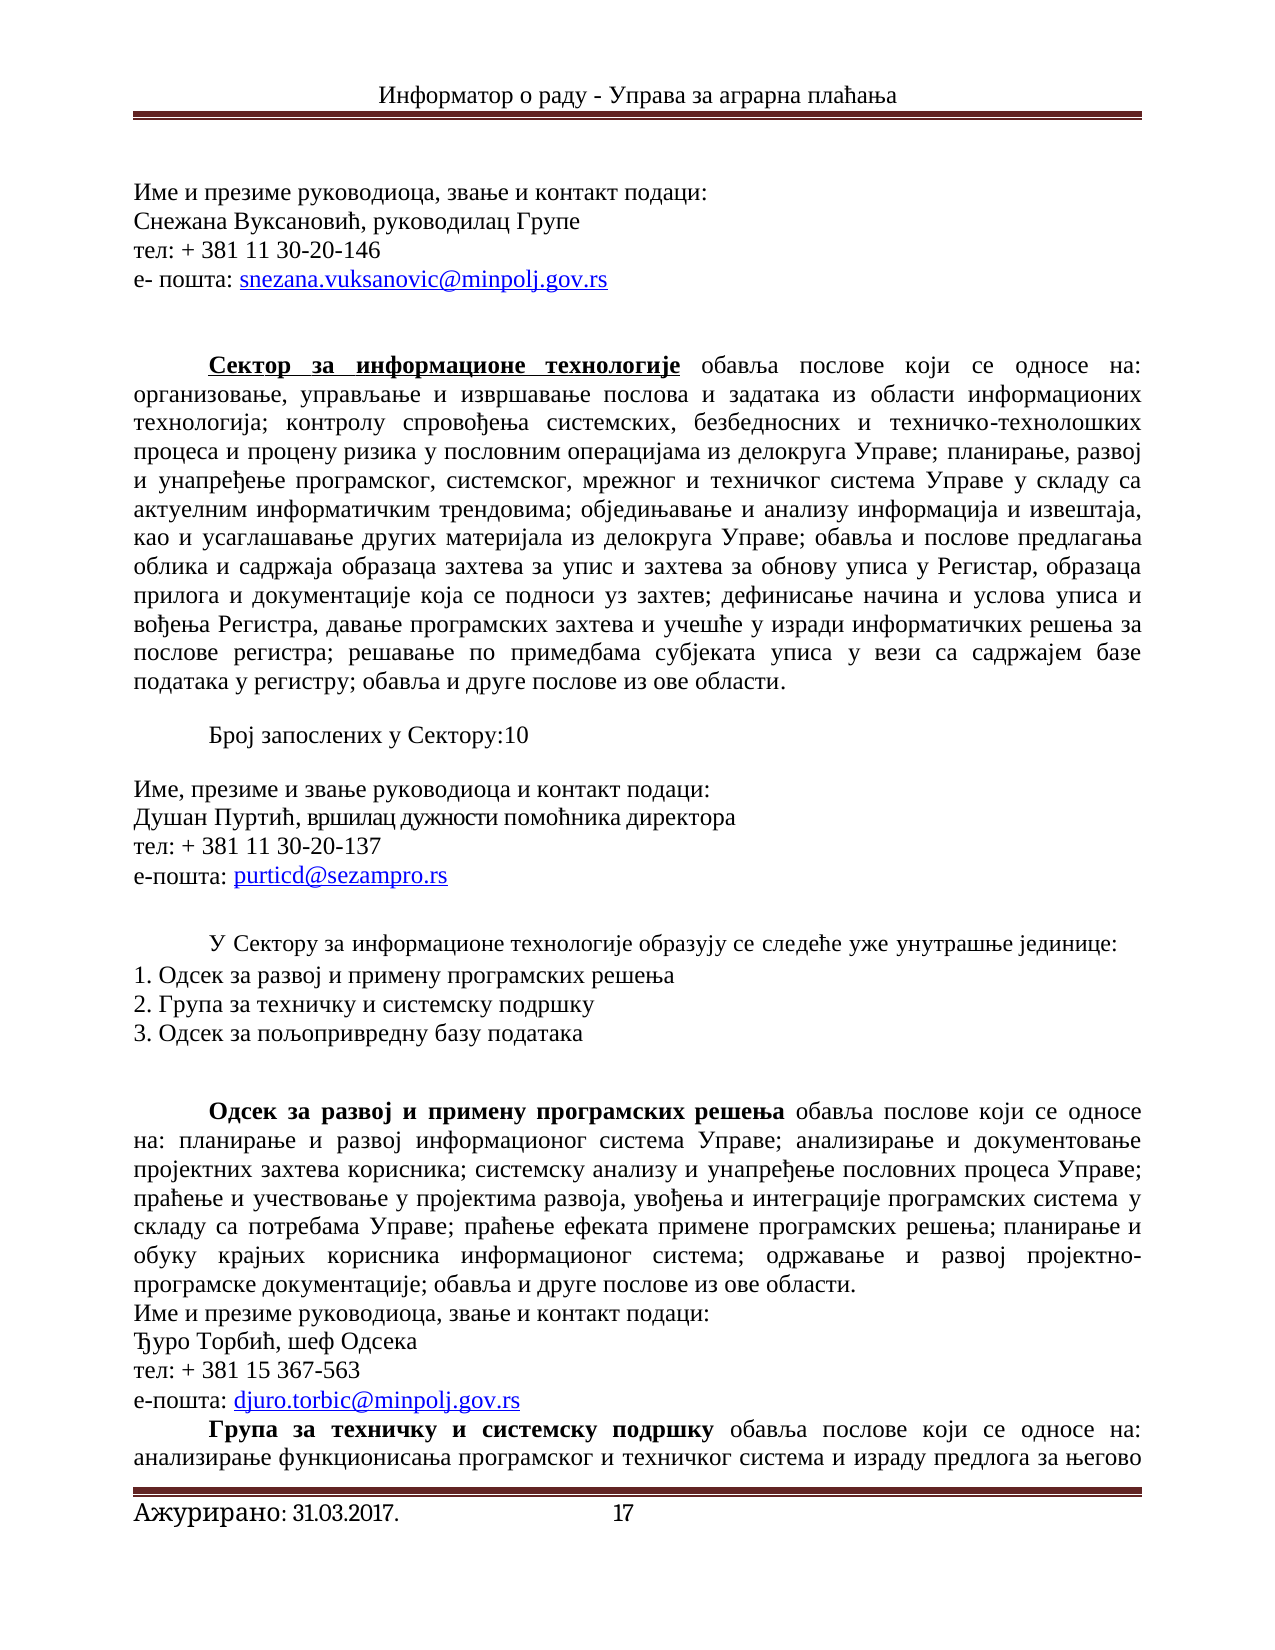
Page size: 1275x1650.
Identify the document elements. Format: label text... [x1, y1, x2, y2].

text Ђуро Торбић, шеф Одсека [133, 1326, 1142, 1355]
text Име и презиме руководиоца, звање и контакт подаци: [133, 1298, 1142, 1326]
text Снежана Вуксановић, руководилац Групе [133, 206, 1142, 235]
text е- пошта: snezana.vuksanovic@minpolj.gov.rs [133, 264, 1142, 292]
text тел: + 381 15 367-563 [133, 1355, 1142, 1384]
text Одсек за развој и примену програмских решења обавља послове који се односе на: планирање и развој информационог система Управе; анализирање и документовање пројектних захтева корисника; системску анализу и унапређење пословних процеса Управе; праћење и учествовање у пројектима развоја, увођења и интеграције програмских система у складу са потребама Управе; праћење ефеката примене програмских решења; планирање и обуку крајњих корисника информационог система; одржавање и развој пројектно-програмске документације; обавља и друге послове из ове области. [133, 1096, 1142, 1298]
text Душан Пуртић, вршилац дужности помоћника директора [133, 802, 1142, 831]
text е-пошта: purticd@sezampro.rs [133, 860, 1142, 890]
text У Сектору за информационе технологије образују се следеће уже унутрашње јединице: [150, 929, 1131, 956]
text 2. Група за техничку и системску подршку [133, 989, 1142, 1018]
text Име, презиме и звање руководиоца и контакт подаци: [133, 774, 1142, 802]
text е-пошта: djuro.torbic@minpolj.gov.rs [133, 1384, 1142, 1414]
text тел: + 381 11 30-20-137 [133, 831, 1142, 860]
text Име и презиме руководиоца, звање и контакт подаци: [133, 177, 1142, 206]
text 3. Одсек за пољопривредну базу података [133, 1018, 1142, 1046]
text Сектор за информационе технологије обавља послове који се односе на: организовање, управљање и извршавање послова и задатака из области информационих технологија; контролу спровођења системских, безбедносних и техничко-технолошких процеса и процену ризика у пословним операцијама из делокруга Управе; планирање, развој и унапређење програмског, системског, мрежног и техничког система Управе у складу са актуелним информатичким трендовима; обједињавање и анализу информација и извештаја, као и усаглашавање других материјала из делокруга Управе; обавља и послове предлагања облика и садржаја образаца захтева за упис и захтева за обнову уписа у Регистар, образаца прилога и документације која се подноси уз захтев; дефинисање начина и услова уписа и вођења Регистра, давање програмских захтева и учешће у изради информатичких решења за послове регистра; решавање по примедбама субјеката уписа у вези са садржајем базе података у регистру; обавља и друге послове из ове области. [133, 350, 1142, 695]
text 1. Одсек за развој и примену програмских решења [133, 960, 1142, 989]
text тел: + 381 11 30-20-146 [133, 235, 1142, 264]
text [133, 1414, 1142, 1471]
text Број запослених у Сектору:10 [133, 720, 1142, 749]
